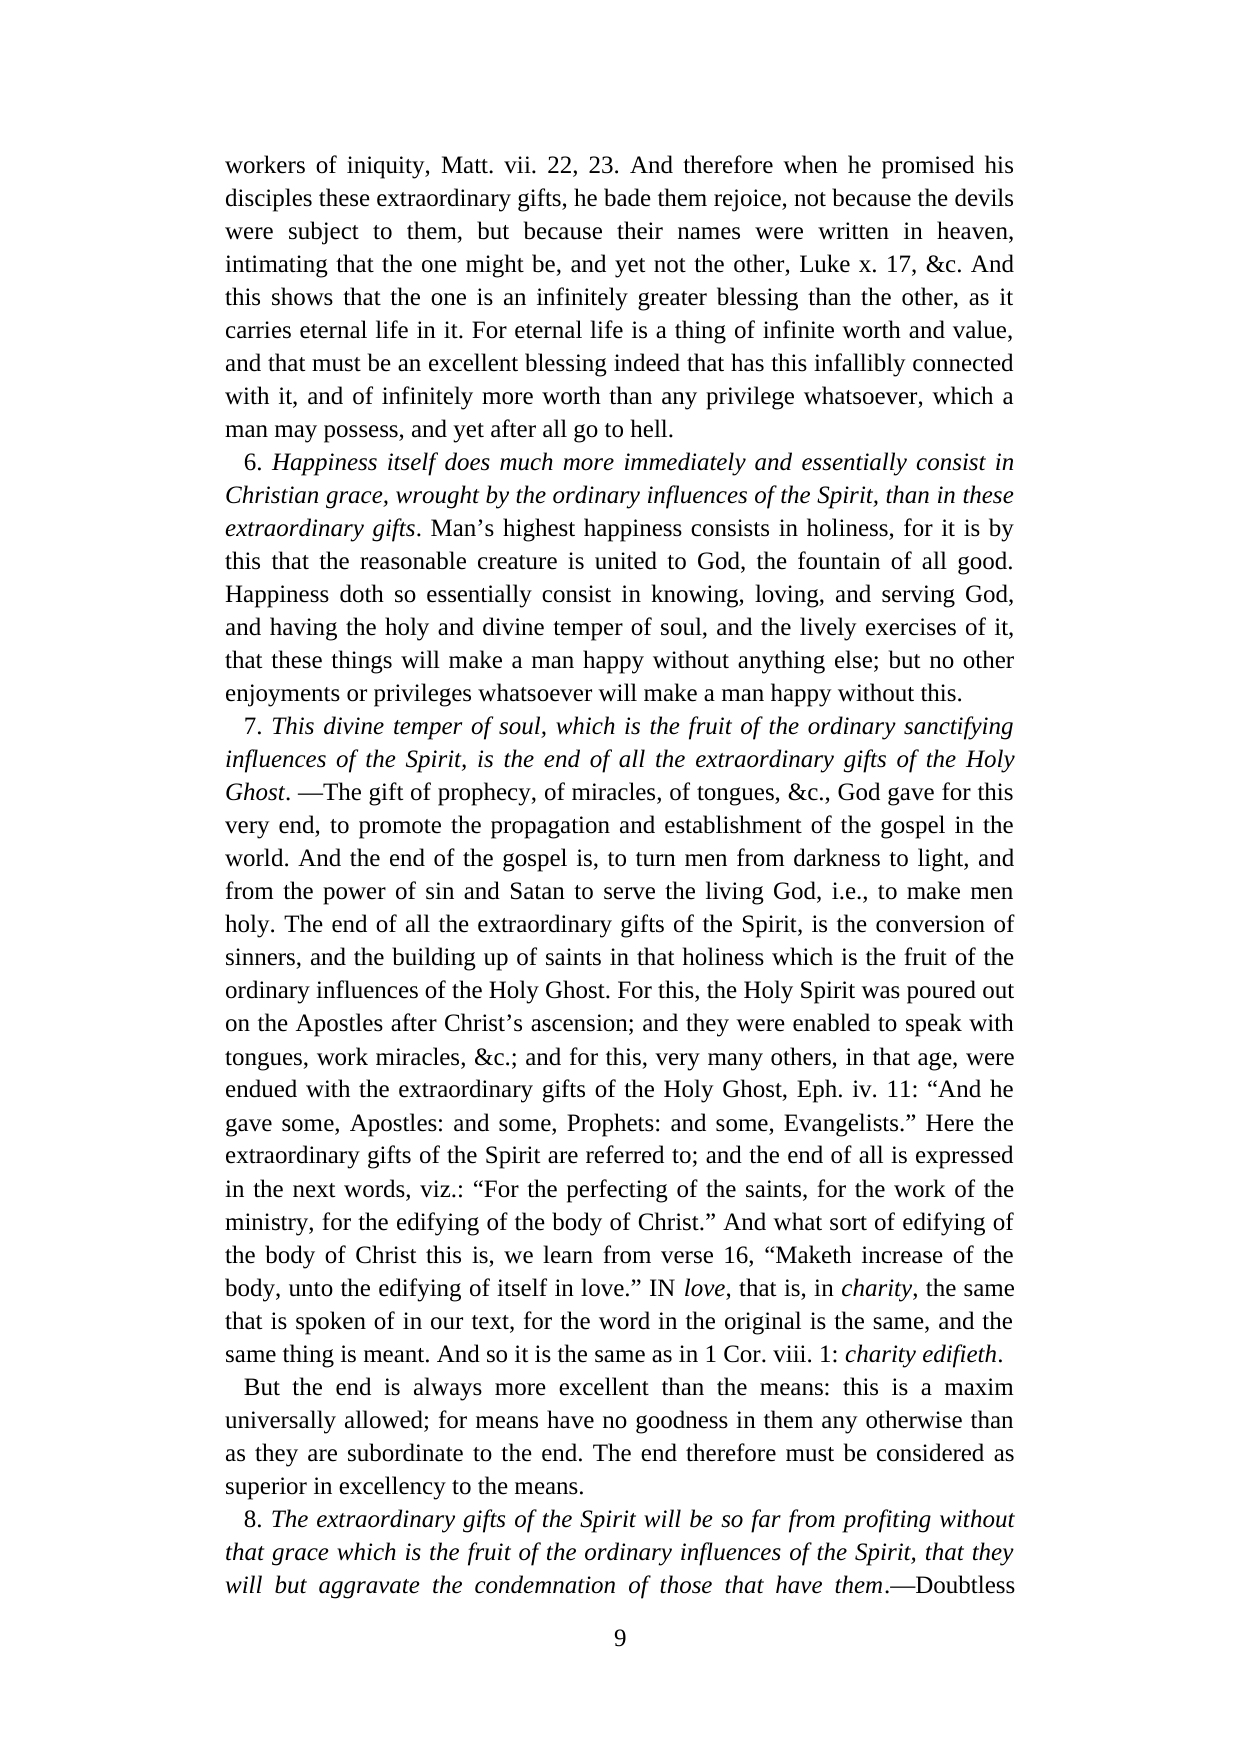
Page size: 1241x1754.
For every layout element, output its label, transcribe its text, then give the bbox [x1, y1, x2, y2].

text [225, 1504, 1015, 1599]
text 6. Happiness itself does much more immediately and essentially consist in Christian grace, wrought by the ordinary influences of the Spirit, than in these extraordinary gifts. Man’s highest happiness consists in holiness, for it is by this that the reasonable creature is united to God, the fountain of all good. Happiness doth so essentially consist in knowing, loving, and serving God, and having the holy and divine temper of soul, and the lively exercises of it, that these things will make a man happy without anything else; but no other enjoyments or privileges whatsoever will make a man happy without this. [225, 447, 1015, 707]
text But the end is always more excellent than the means: this is a maxim universally allowed; for means have no goodness in them any otherwise than as they are subordinate to the end. The end therefore must be considered as superior in excellency to the means. [225, 1372, 1015, 1499]
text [225, 150, 1015, 443]
text 7. This divine temper of soul, which is the fruit of the ordinary sanctifying influences of the Spirit, is the end of all the extraordinary gifts of the Holy Ghost. —The gift of prophecy, of miracles, of tongues, &c., God gave for this very end, to promote the propagation and establishment of the gospel in the world. And the end of the gospel is, to turn men from darkness to light, and from the power of sin and Satan to serve the living God, i.e., to make men holy. The end of all the extraordinary gifts of the Spirit, is the conversion of sinners, and the building up of saints in that holiness which is the fruit of the ordinary influences of the Holy Ghost. For this, the Holy Spirit was poured out on the Apostles after Christ’s ascension; and they were enabled to speak with tongues, work miracles, &c.; and for this, very many others, in that age, were endued with the extraordinary gifts of the Holy Ghost, Eph. iv. 11: “And he gave some, Apostles: and some, Prophets: and some, Evangelists.” Here the extraordinary gifts of the Spirit are referred to; and the end of all is expressed in the next words, viz.: “For the perfecting of the saints, for the work of the ministry, for the edifying of the body of Christ.” And what sort of edifying of the body of Christ this is, we learn from verse 16, “Maketh increase of the body, unto the edifying of itself in love.” IN love, that is, in charity, the same that is spoken of in our text, for the word in the original is the same, and the same thing is meant. And so it is the same as in 1 Cor. viii. 1: charity edifieth. [225, 711, 1015, 1367]
